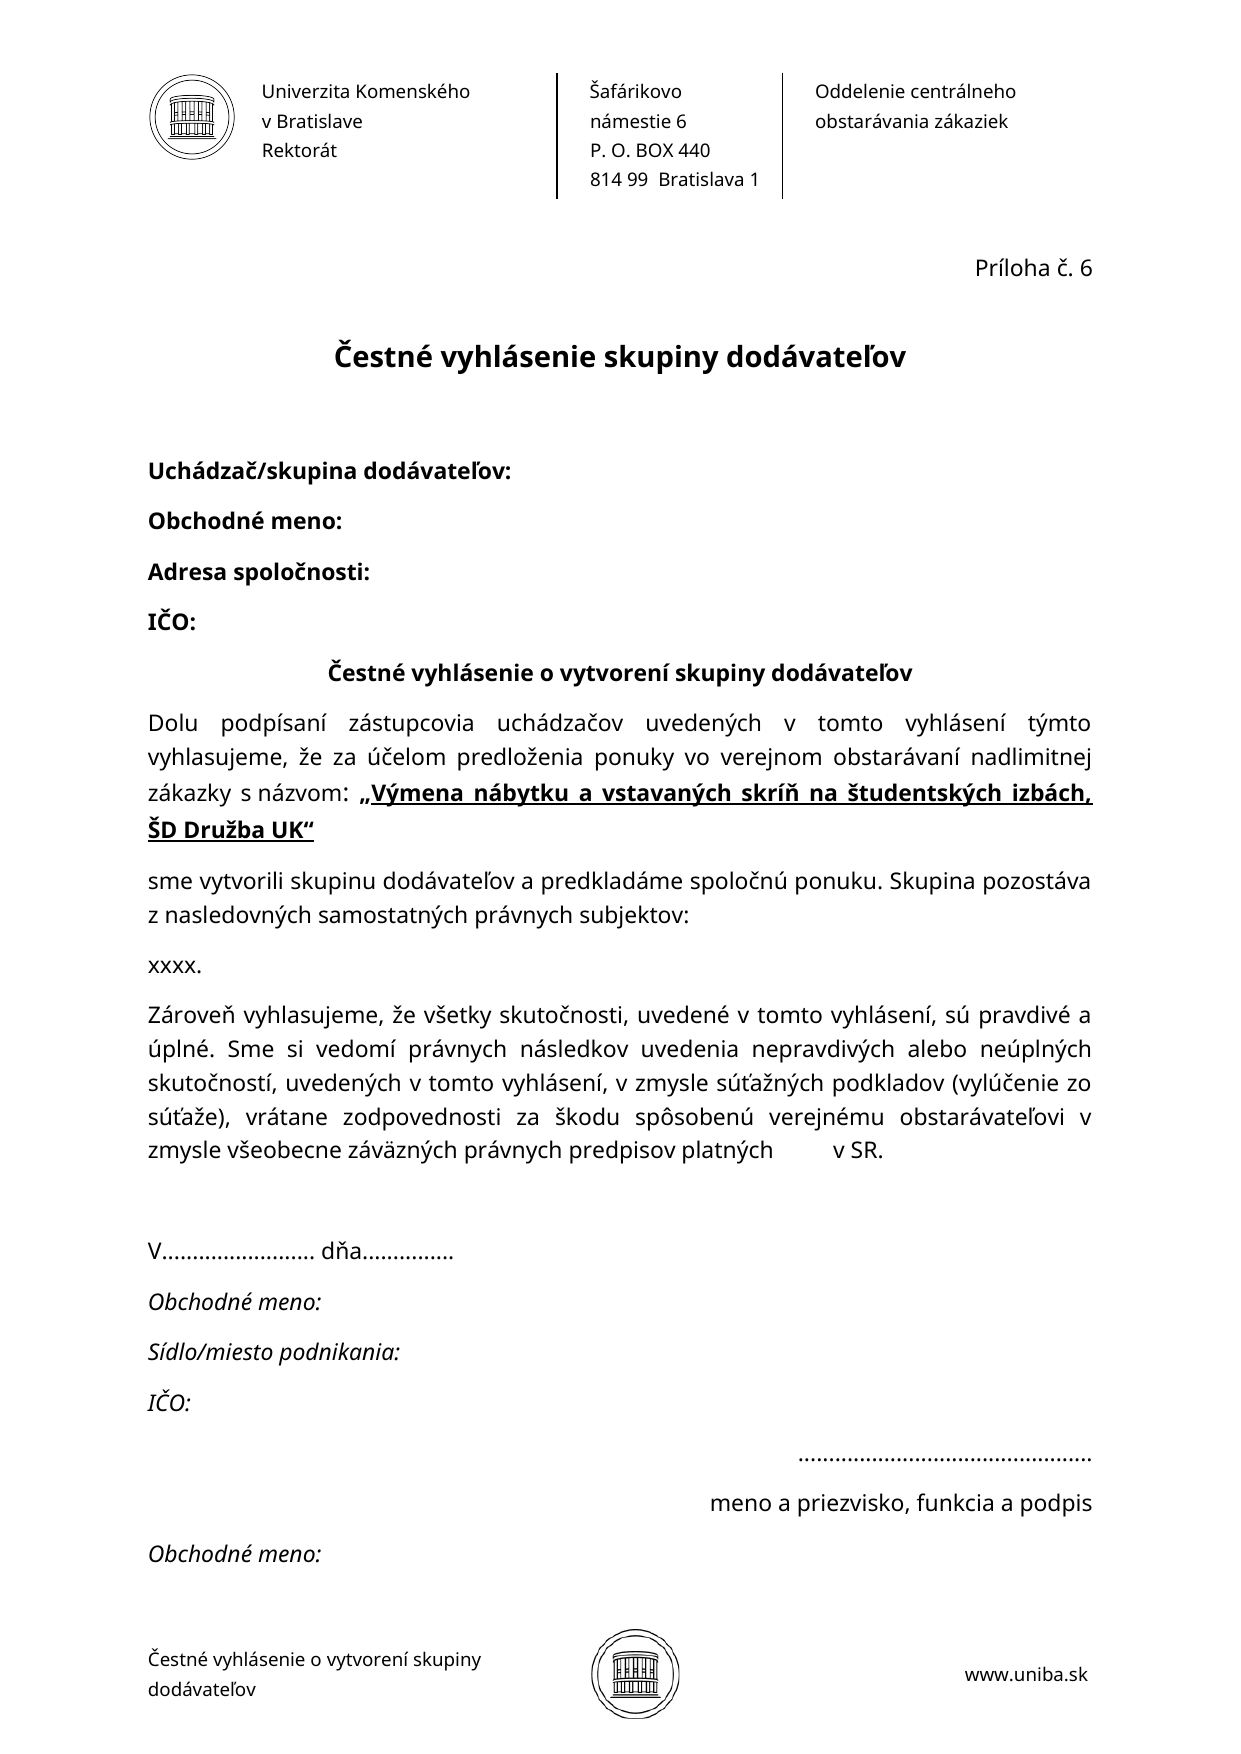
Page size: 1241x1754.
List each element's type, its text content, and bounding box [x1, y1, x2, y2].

picture [147, 72, 237, 162]
text Obchodné meno: [148, 1538, 1093, 1569]
text IČO: [148, 1386, 1093, 1418]
text V......................... dňa............... [148, 1235, 1093, 1266]
text Čestné vyhlásenie o vytvorení skupiny dodávateľov [148, 656, 1093, 688]
text Príloha č. 6 [148, 252, 1093, 283]
text ................................................ [148, 1437, 1093, 1468]
text xxxx. [148, 949, 1093, 980]
text sme vytvorili skupinu dodávateľov a predkladáme spoločnú ponuku. Skupina pozostáva z nasledovných samostatných právnych subjektov: [148, 865, 1093, 930]
text Zároveň vyhlasujeme, že všetky skutočnosti, uvedené v tomto vyhlásení, sú pravdivé a úplné. Sme si vedomí právnych následkov uvedenia nepravdivých alebo neúplných skutočností, uvedených v tomto vyhlásení, v zmysle súťažných podkladov (vylúčenie zo súťaže), vrátane zodpovednosti za škodu spôsobenú verejnému obstarávateľovi v zmysle všeobecne záväzných právnych predpisov platných v SR. [148, 999, 1093, 1166]
text Uchádzač/skupina dodávateľov: [148, 455, 1093, 486]
text Adresa spoločnosti: [148, 556, 1093, 587]
text IČO: [148, 606, 1093, 637]
text Čestné vyhlásenie skupiny dodávateľov [148, 336, 1093, 376]
text Obchodné meno: [148, 505, 1093, 536]
picture [591, 1629, 680, 1719]
text meno a priezvisko, funkcia a podpis [148, 1487, 1093, 1518]
text Dolu podpísaní zástupcovia uchádzačov uvedených v tomto vyhlásení týmto vyhlasujeme, že za účelom predloženia ponuky vo verejnom obstarávaní nadlimitnej zákazky s názvom: „Výmena nábytku a vstavaných skríň na študentských izbách, ŠD Družba UK“ [148, 707, 1093, 845]
text Obchodné meno: [148, 1286, 1093, 1317]
text Sídlo/miesto podnikania: [148, 1336, 1093, 1367]
